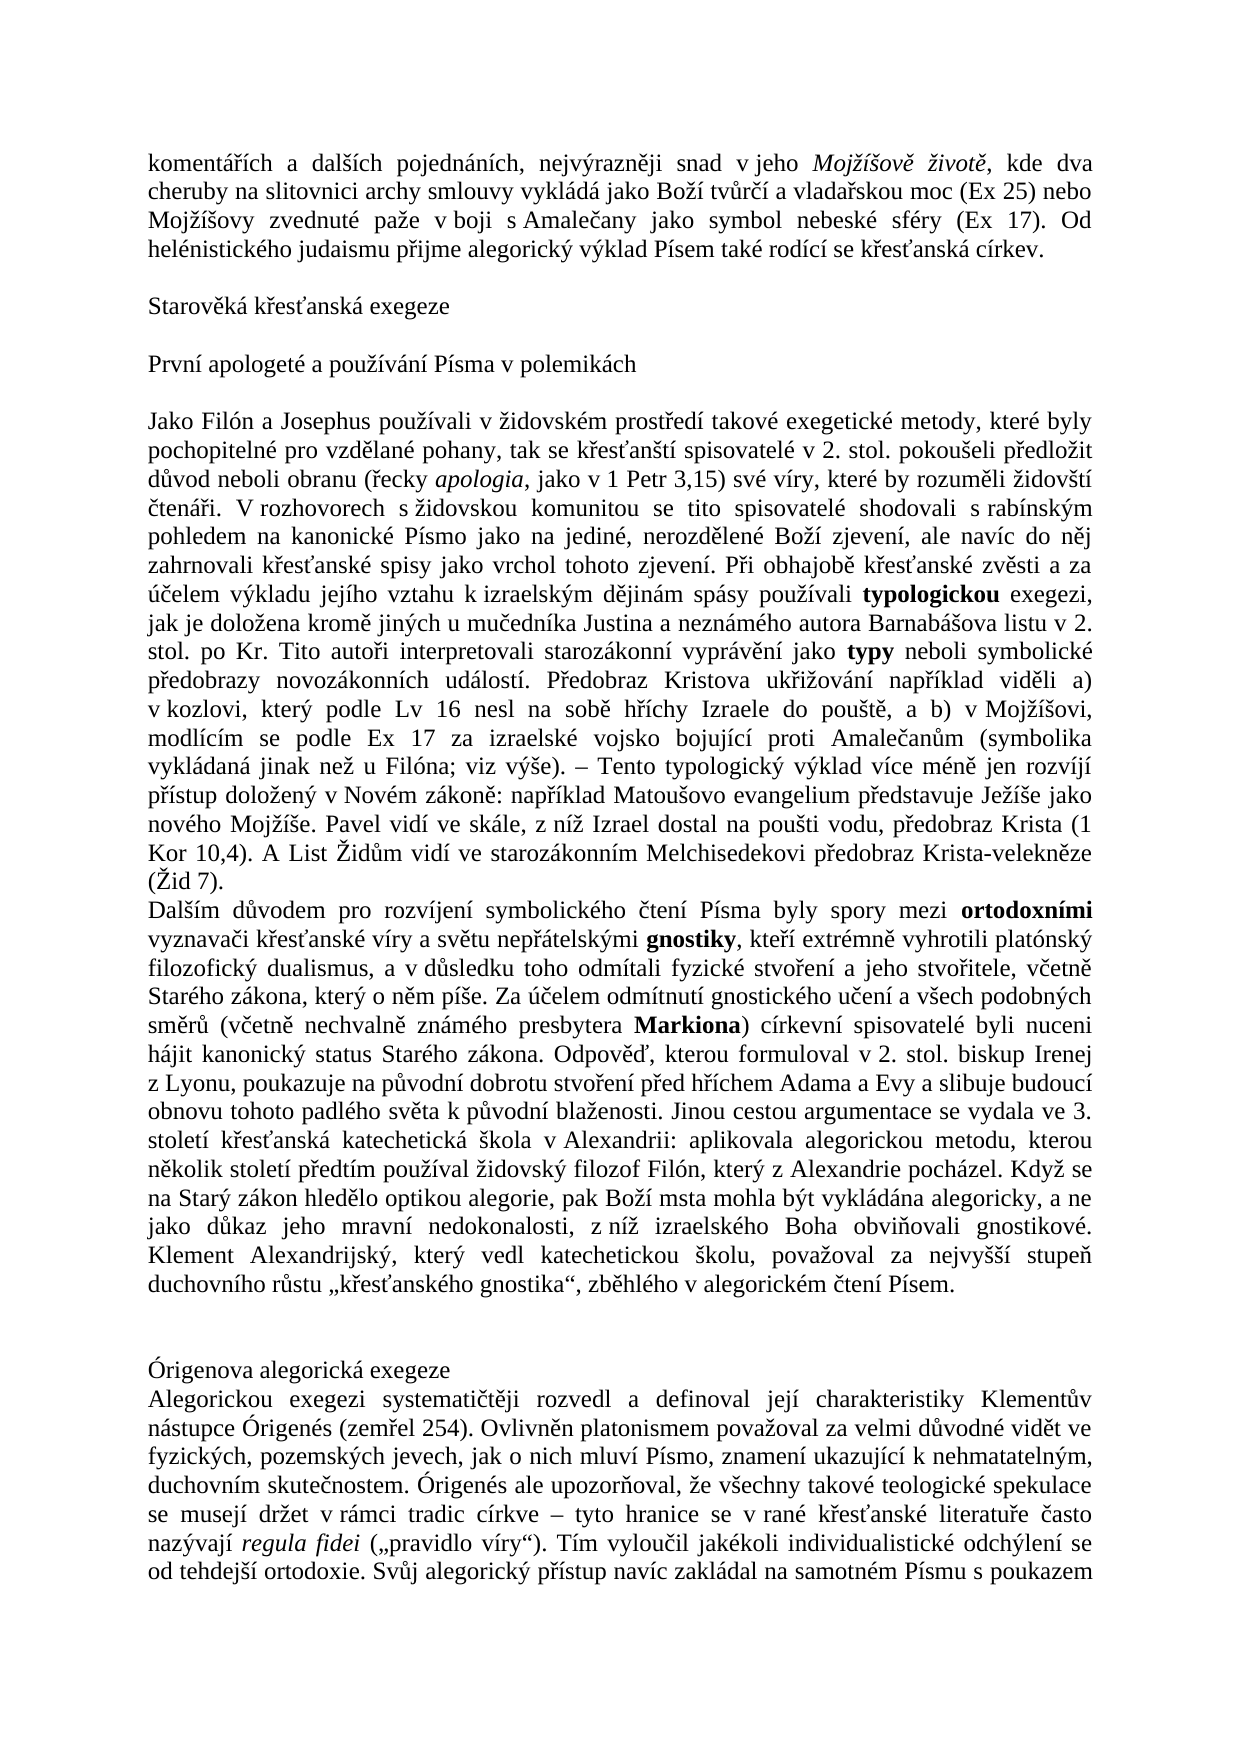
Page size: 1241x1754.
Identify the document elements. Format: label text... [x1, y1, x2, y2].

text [148, 148, 1093, 263]
text Dalším důvodem pro rozvíjení symbolického čtení Písma byly spory mezi ortodoxními vyznavači křesťanské víry a světu nepřátelskými gnostiky, kteří extrémně vyhrotili platónský filozofický dualismus, a v důsledku toho odmítali fyzické stvoření a jeho stvořitele, včetně Starého zákona, který o něm píše. Za účelem odmítnutí gnostického učení a všech podobných směrů (včetně nechvalně známého presbytera Markiona) církevní spisovatelé byli nuceni hájit kanonický status Starého zákona. Odpověď, kterou formuloval v 2. stol. biskup Irenej z Lyonu, poukazuje na původní dobrotu stvoření před hříchem Adama a Evy a slibuje budoucí obnovu tohoto padlého světa k původní blaženosti. Jinou cestou argumentace se vydala ve 3. století křesťanská katechetická škola v Alexandrii: aplikovala alegorickou metodu, kterou několik století předtím používal židovský filozof Filón, který z Alexandrie pocházel. Když se na Starý zákon hledělo optikou alegorie, pak Boží msta mohla být vykládána alegoricky, a ne jako důkaz jeho mravní nedokonalosti, z níž izraelského Boha obviňovali gnostikové. Klement Alexandrijský, který vedl katechetickou školu, považoval za nejvyšší stupeň duchovního růstu „křesťanského gnostika“, zběhlého v alegorickém čtení Písem. [148, 895, 1093, 1298]
text První apologeté a používání Písma v polemikách [148, 349, 1093, 378]
text Starověká křesťanská exegeze [148, 291, 1093, 320]
text Jako Filón a Josephus používali v židovském prostředí takové exegetické metody, které byly pochopitelné pro vzdělané pohany, tak se křesťanští spisovatelé v 2. stol. pokoušeli předložit důvod neboli obranu (řecky apologia, jako v 1 Petr 3,15) své víry, které by rozuměli židovští čtenáři. V rozhovorech s židovskou komunitou se tito spisovatelé shodovali s rabínským pohledem na kanonické Písmo jako na jediné, nerozdělené Boží zjevení, ale navíc do něj zahrnovali křesťanské spisy jako vrchol tohoto zjevení. Při obhajobě křesťanské zvěsti a za účelem výkladu jejího vztahu k izraelským dějinám spásy používali typologickou exegezi, jak je doložena kromě jiných u mučedníka Justina a neznámého autora Barnabášova listu v 2. stol. po Kr. Tito autoři interpretovali starozákonní vyprávění jako typy neboli symbolické předobrazy novozákonních událostí. Předobraz Kristova ukřižování například viděli a) v kozlovi, který podle Lv 16 nesl na sobě hříchy Izraele do pouště, a b) v Mojžíšovi, modlícím se podle Ex 17 za izraelské vojsko bojující proti Amalečanům (symbolika vykládaná jinak než u Filóna; viz výše). – Tento typologický výklad více méně jen rozvíjí přístup doložený v Novém zákoně: například Matoušovo evangelium představuje Ježíše jako nového Mojžíše. Pavel vidí ve skále, z níž Izrael dostal na poušti vodu, předobraz Krista (1 Kor 10,4). A List Židům vidí ve starozákonním Melchisedekovi předobraz Krista-velekněze (Žid 7). [148, 406, 1093, 895]
text Órigenova alegorická exegeze [148, 1355, 1093, 1384]
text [148, 1384, 1093, 1585]
